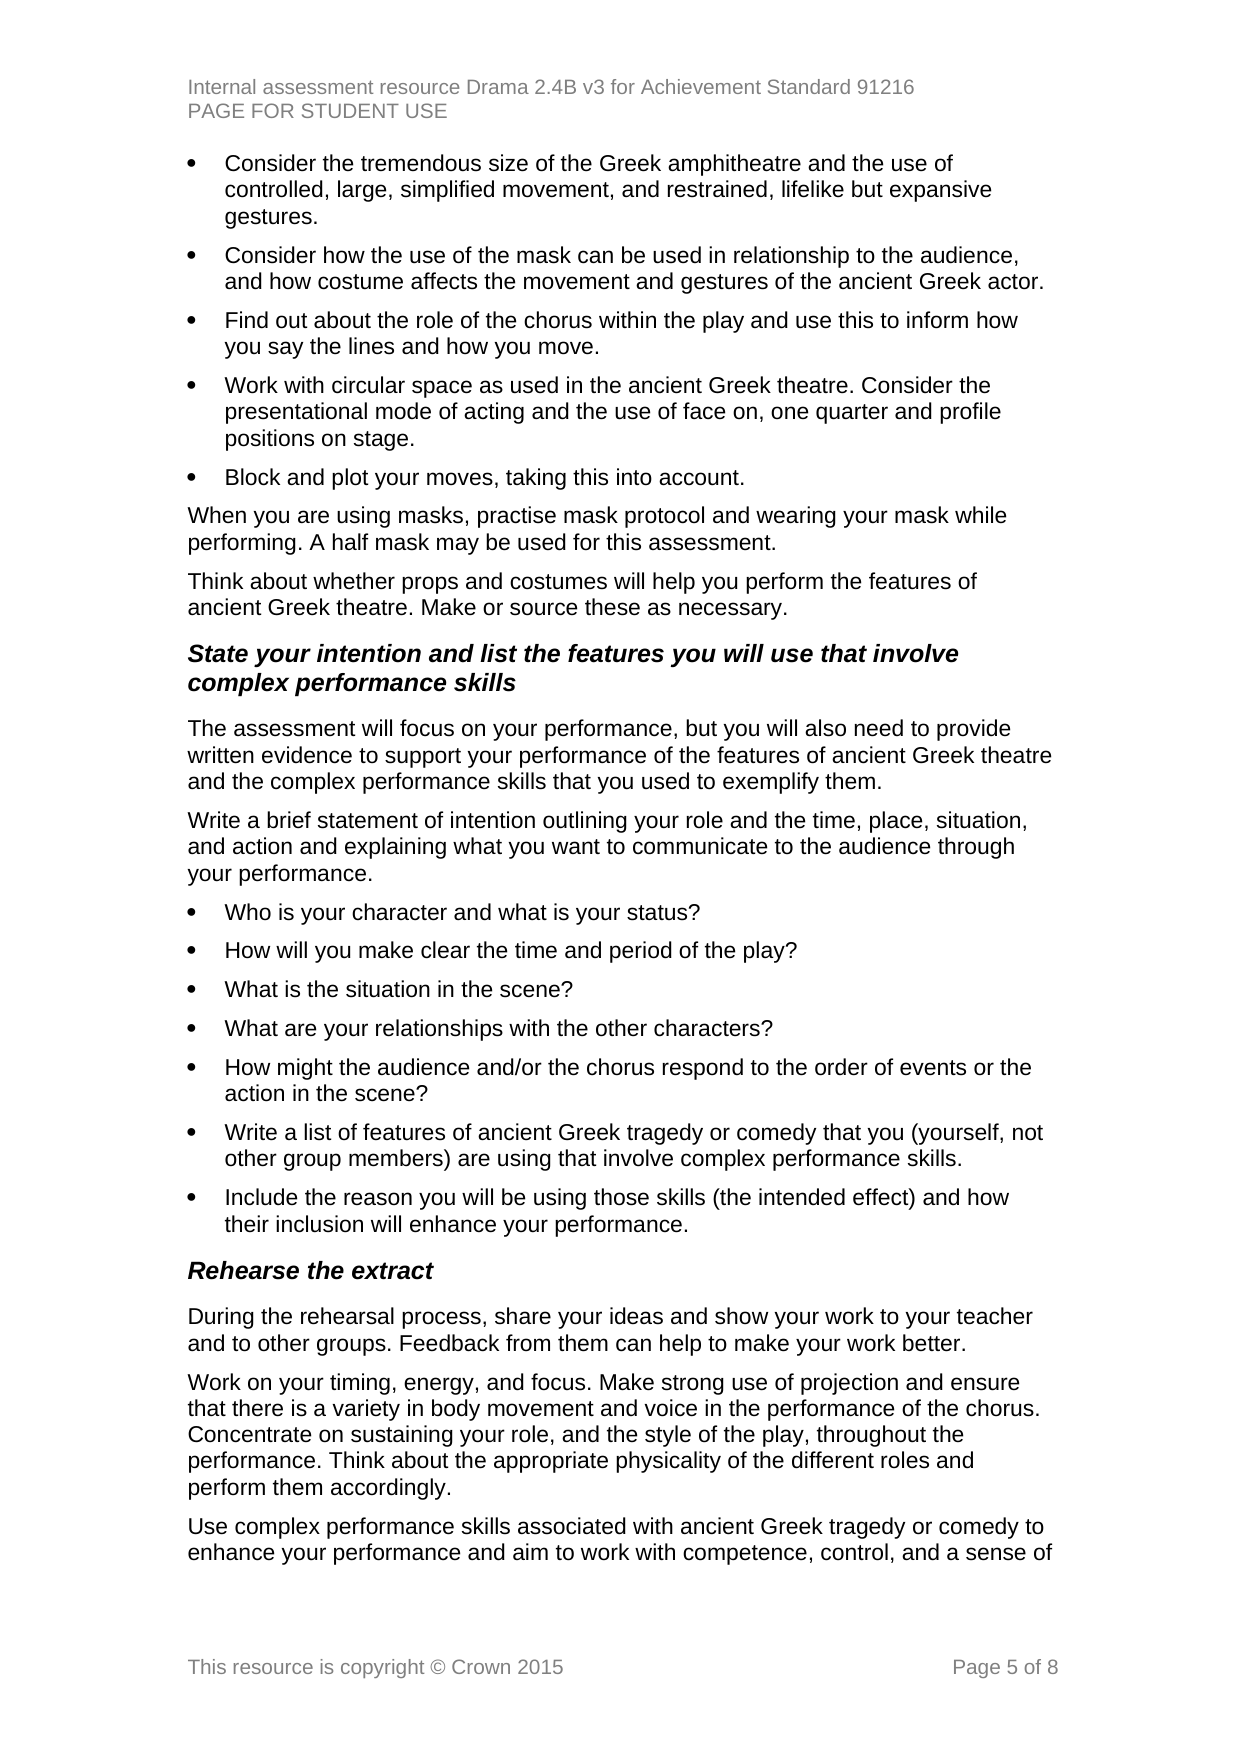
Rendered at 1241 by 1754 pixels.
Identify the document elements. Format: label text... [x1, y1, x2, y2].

subtitle State your intention and list the features you will use that involve complex performance skills [187, 639, 1053, 697]
list Include the reason you will be using those skills (the intended effect) and how their inclusion will enhance your performance. [187, 1184, 1053, 1237]
text Write a brief statement of intention outlining your role and the time, place, situation, and action and explaining what you want to communicate to the audience through your performance. [187, 807, 1053, 886]
text Work on your timing, energy, and focus. Make strong use of projection and ensure that there is a variety in body movement and voice in the performance of the chorus. Concentrate on sustaining your role, and the style of the play, throughout the performance. Think about the appropriate physicality of the different roles and perform them accordingly. [187, 1368, 1053, 1500]
list What are your relationships with the other characters? [187, 1015, 1053, 1041]
list Find out about the role of the chorus within the play and use this to inform how you say the lines and how you move. [187, 307, 1053, 359]
list How will you make clear the time and period of the play? [187, 937, 1053, 964]
list Consider how the use of the mask can be used in relationship to the audience, and how costume affects the movement and gestures of the ancient Greek actor. [187, 242, 1053, 294]
list Block and plot your moves, taking this into account. [187, 463, 1053, 490]
subtitle Rehearse the extract [187, 1256, 1053, 1284]
text During the rehearsal process, share your ideas and show your work to your teacher and to other groups. Feedback from them can help to make your work better. [187, 1303, 1053, 1356]
list Who is your character and what is your status? [187, 898, 1053, 925]
list Work with circular space as used in the ancient Greek theatre. Consider the presentational mode of acting and the use of face on, one quarter and profile positions on stage. [187, 372, 1053, 451]
text Think about whether props and costumes will help you perform the features of ancient Greek theatre. Make or source these as necessary. [187, 568, 1053, 620]
list Consider the tremendous size of the Greek amphitheatre and the use of controlled, large, simplified movement, and restrained, lifelike but expansive gestures. [187, 150, 1053, 229]
list What is the situation in the scene? [187, 976, 1053, 1002]
text When you are using masks, practise mask protocol and wearing your mask while performing. A half mask may be used for this assessment. [187, 502, 1053, 555]
list Write a list of features of ancient Greek tragedy or comedy that you (yourself, not other group members) are using that involve complex performance skills. [187, 1119, 1053, 1172]
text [187, 1513, 1053, 1565]
list How might the audience and/or the chorus respond to the order of events or the action in the scene? [187, 1054, 1053, 1107]
text The assessment will focus on your performance, but you will also need to provide written evidence to support your performance of the features of ancient Greek theatre and the complex performance skills that you used to exemplify them. [187, 715, 1053, 794]
